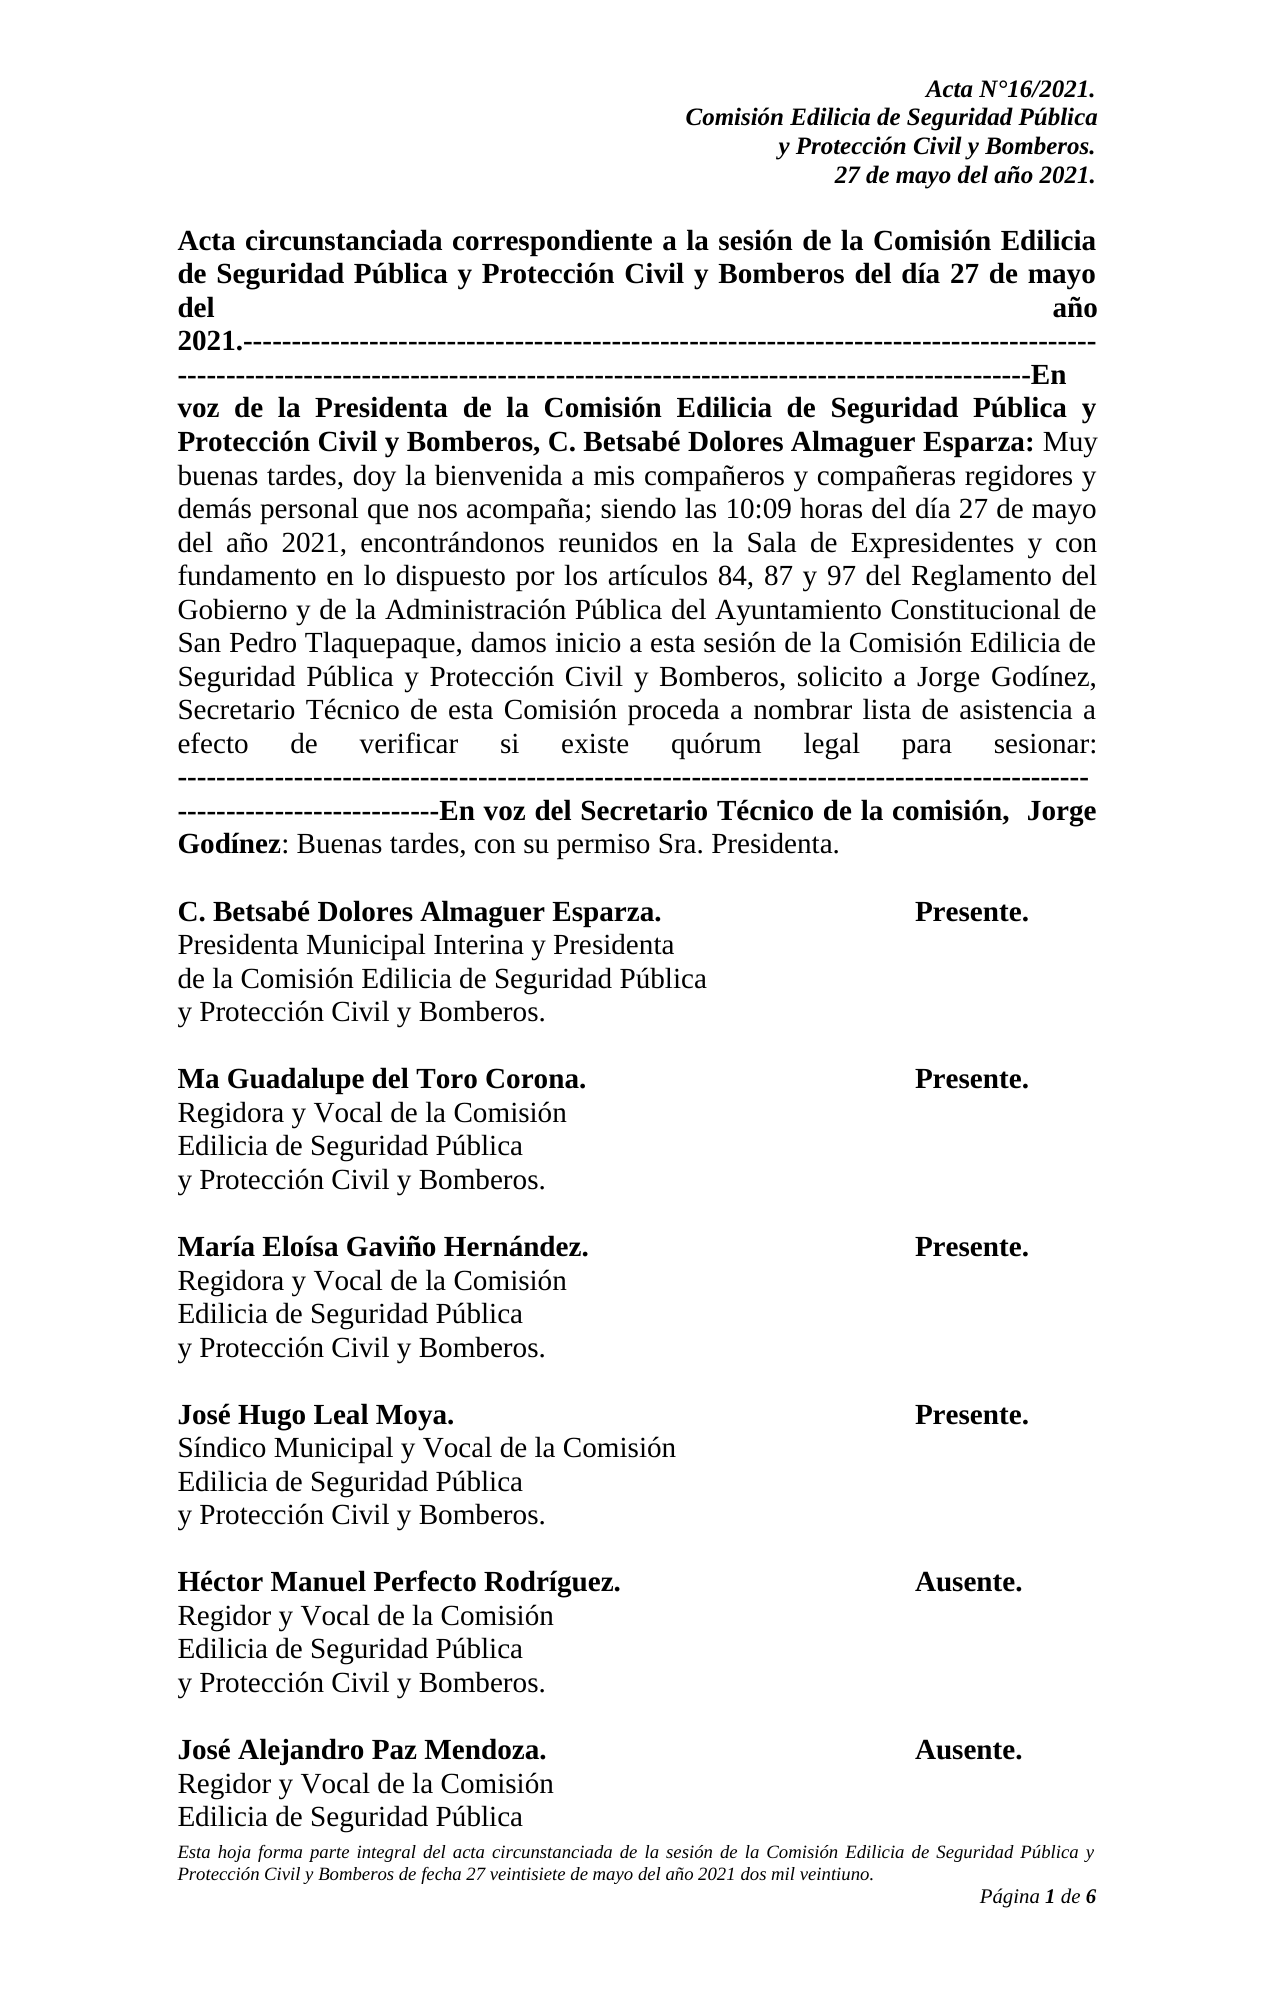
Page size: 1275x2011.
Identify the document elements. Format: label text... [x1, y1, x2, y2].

text Síndico Municipal y Vocal de la Comisión [177, 1430, 1098, 1464]
text José Alejandro Paz Mendoza. Ausente. [177, 1732, 1098, 1766]
text Edilicia de Seguridad Pública [177, 1632, 1098, 1665]
text y Protección Civil y Bomberos. [177, 1330, 1098, 1363]
text Edilicia de Seguridad Pública [177, 1296, 1098, 1330]
text de la Comisión Edilicia de Seguridad Pública [177, 961, 1098, 994]
text José Hugo Leal Moya. Presente. [177, 1397, 1098, 1430]
text y Protección Civil y Bomberos. [177, 1497, 1098, 1531]
text Regidora y Vocal de la Comisión [177, 1263, 1098, 1296]
text y Protección Civil y Bomberos. [177, 1665, 1098, 1699]
text Ma Guadalupe del Toro Corona. Presente. [177, 1061, 1098, 1095]
text Regidor y Vocal de la Comisión [177, 1598, 1098, 1632]
text Edilicia de Seguridad Pública [177, 1464, 1098, 1497]
text Edilicia de Seguridad Pública [177, 1128, 1098, 1162]
text Regidora y Vocal de la Comisión [177, 1095, 1098, 1128]
text C. Betsabé Dolores Almaguer Esparza. Presente. [177, 894, 1098, 927]
text Acta circunstanciada correspondiente a la sesión de la Comisión Edilicia de Seguridad Pública y Protección Civil y Bomberos del día 27 de mayo del año 2021.--------------------------------------------------------------------------------------------------------------------------------------------------------------------------------En voz de la Presidenta de la Comisión Edilicia de Seguridad Pública y Protección Civil y Bomberos, C. Betsabé Dolores Almaguer Esparza: Muy buenas tardes, doy la bienvenida a mis compañeros y compañeras regidores y demás personal que nos acompaña; siendo las 10:09 horas del día 27 de mayo del año 2021, encontrándonos reunidos en la Sala de Expresidentes y con fundamento en lo dispuesto por los artículos 84, 87 y 97 del Reglamento del Gobierno y de la Administración Pública del Ayuntamiento Constitucional de San Pedro Tlaquepaque, damos inicio a esta sesión de la Comisión Edilicia de Seguridad Pública y Protección Civil y Bomberos, solicito a Jorge Godínez, Secretario Técnico de esta Comisión proceda a nombrar lista de asistencia a efecto de verificar si existe quórum legal para sesionar: -------------------------------------------------------------------------------------------------------------------------En voz del Secretario Técnico de la comisión, Jorge Godínez: Buenas tardes, con su permiso Sra. Presidenta. [177, 223, 1098, 860]
text Edilicia de Seguridad Pública [177, 1799, 1098, 1833]
text María Eloísa Gaviño Hernández. Presente. [177, 1229, 1098, 1263]
text y Protección Civil y Bomberos. [177, 994, 1098, 1028]
text y Protección Civil y Bomberos. [177, 1162, 1098, 1196]
text Héctor Manuel Perfecto Rodríguez. Ausente. [177, 1564, 1098, 1598]
text Regidor y Vocal de la Comisión [177, 1766, 1098, 1799]
text Presidenta Municipal Interina y Presidenta [177, 927, 1098, 961]
